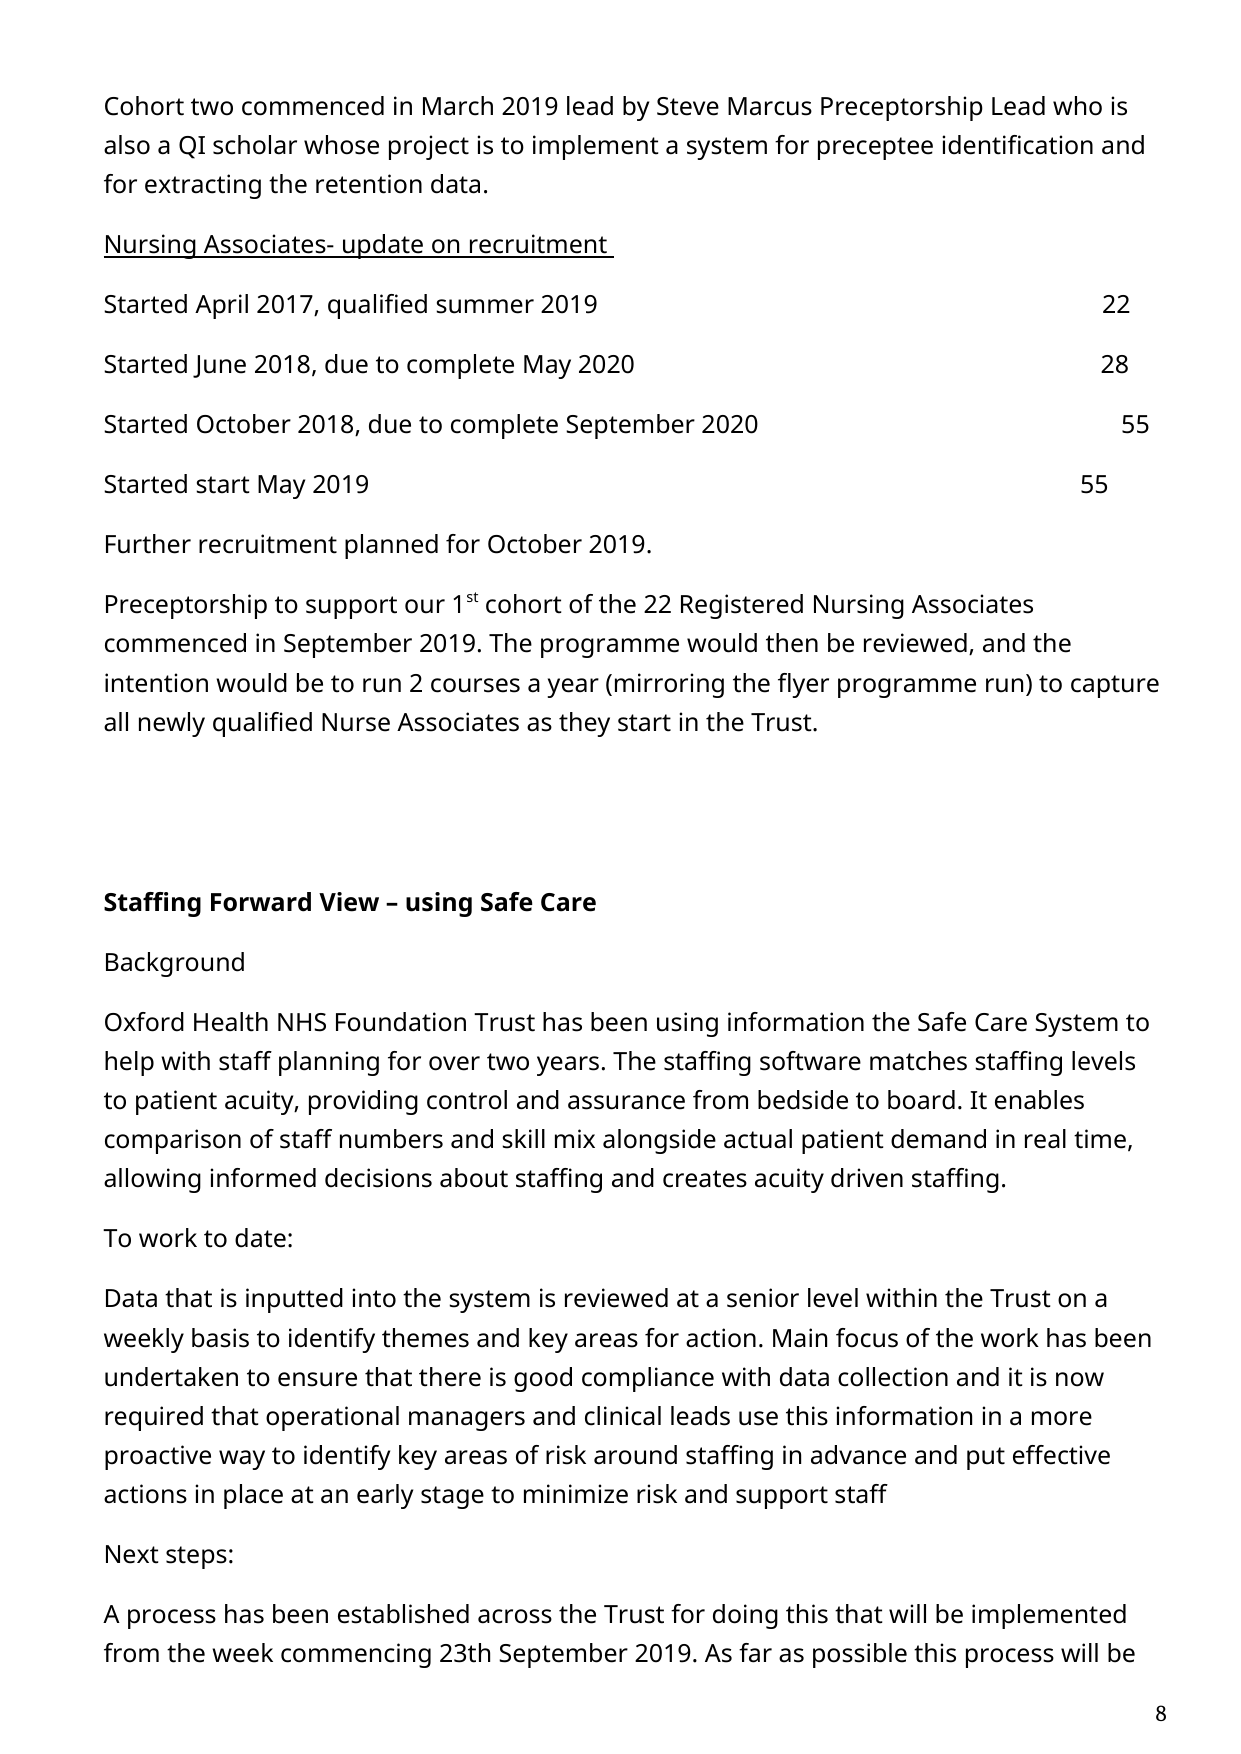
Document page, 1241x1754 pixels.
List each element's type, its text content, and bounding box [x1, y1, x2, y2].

text Oxford Health NHS Foundation Trust has been using information the Safe Care System to help with staff planning for over two years. The staffing software matches staffing levels to patient acuity, providing control and assurance from bedside to board. It enables comparison of staff numbers and skill mix alongside actual patient demand in real time, allowing informed decisions about staffing and creates acuity driven staffing. [103, 1004, 1166, 1195]
text Started October 2018, due to complete September 2020 55 [103, 407, 1166, 441]
text Started June 2018, due to complete May 2020 28 [103, 347, 1166, 381]
text Data that is inputted into the system is reviewed at a senior level within the Trust on a weekly basis to identify themes and key areas for action. Main focus of the work has been undertaken to ensure that there is good compliance with data collection and it is now required that operational managers and clinical leads use this information in a more proactive way to identify key areas of risk around staffing in advance and put effective actions in place at an early stage to minimize risk and support staff [103, 1281, 1166, 1511]
text Staffing Forward View – using Safe Care [103, 884, 1166, 918]
text Cohort two commenced in March 2019 lead by Steve Marcus Preceptorship Lead who is also a QI scholar whose project is to implement a system for preceptee identification and for extracting the retention data. [103, 89, 1166, 201]
text Started April 2017, qualified summer 2019 22 [103, 287, 1166, 321]
text Preceptorship to support our 1st cohort of the 22 Registered Nursing Associates commenced in September 2019. The programme would then be reviewed, and the intention would be to run 2 courses a year (mirroring the flyer programme run) to capture all newly qualified Nurse Associates as they start in the Trust. [103, 587, 1166, 738]
text Further recruitment planned for October 2019. [103, 527, 1166, 561]
text Background [103, 944, 1166, 978]
text Started start May 2019 55 [103, 467, 1166, 501]
text Nursing Associates- update on recruitment [103, 227, 1166, 261]
text To work to date: [103, 1221, 1166, 1255]
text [103, 1597, 1166, 1670]
text Next steps: [103, 1537, 1166, 1571]
